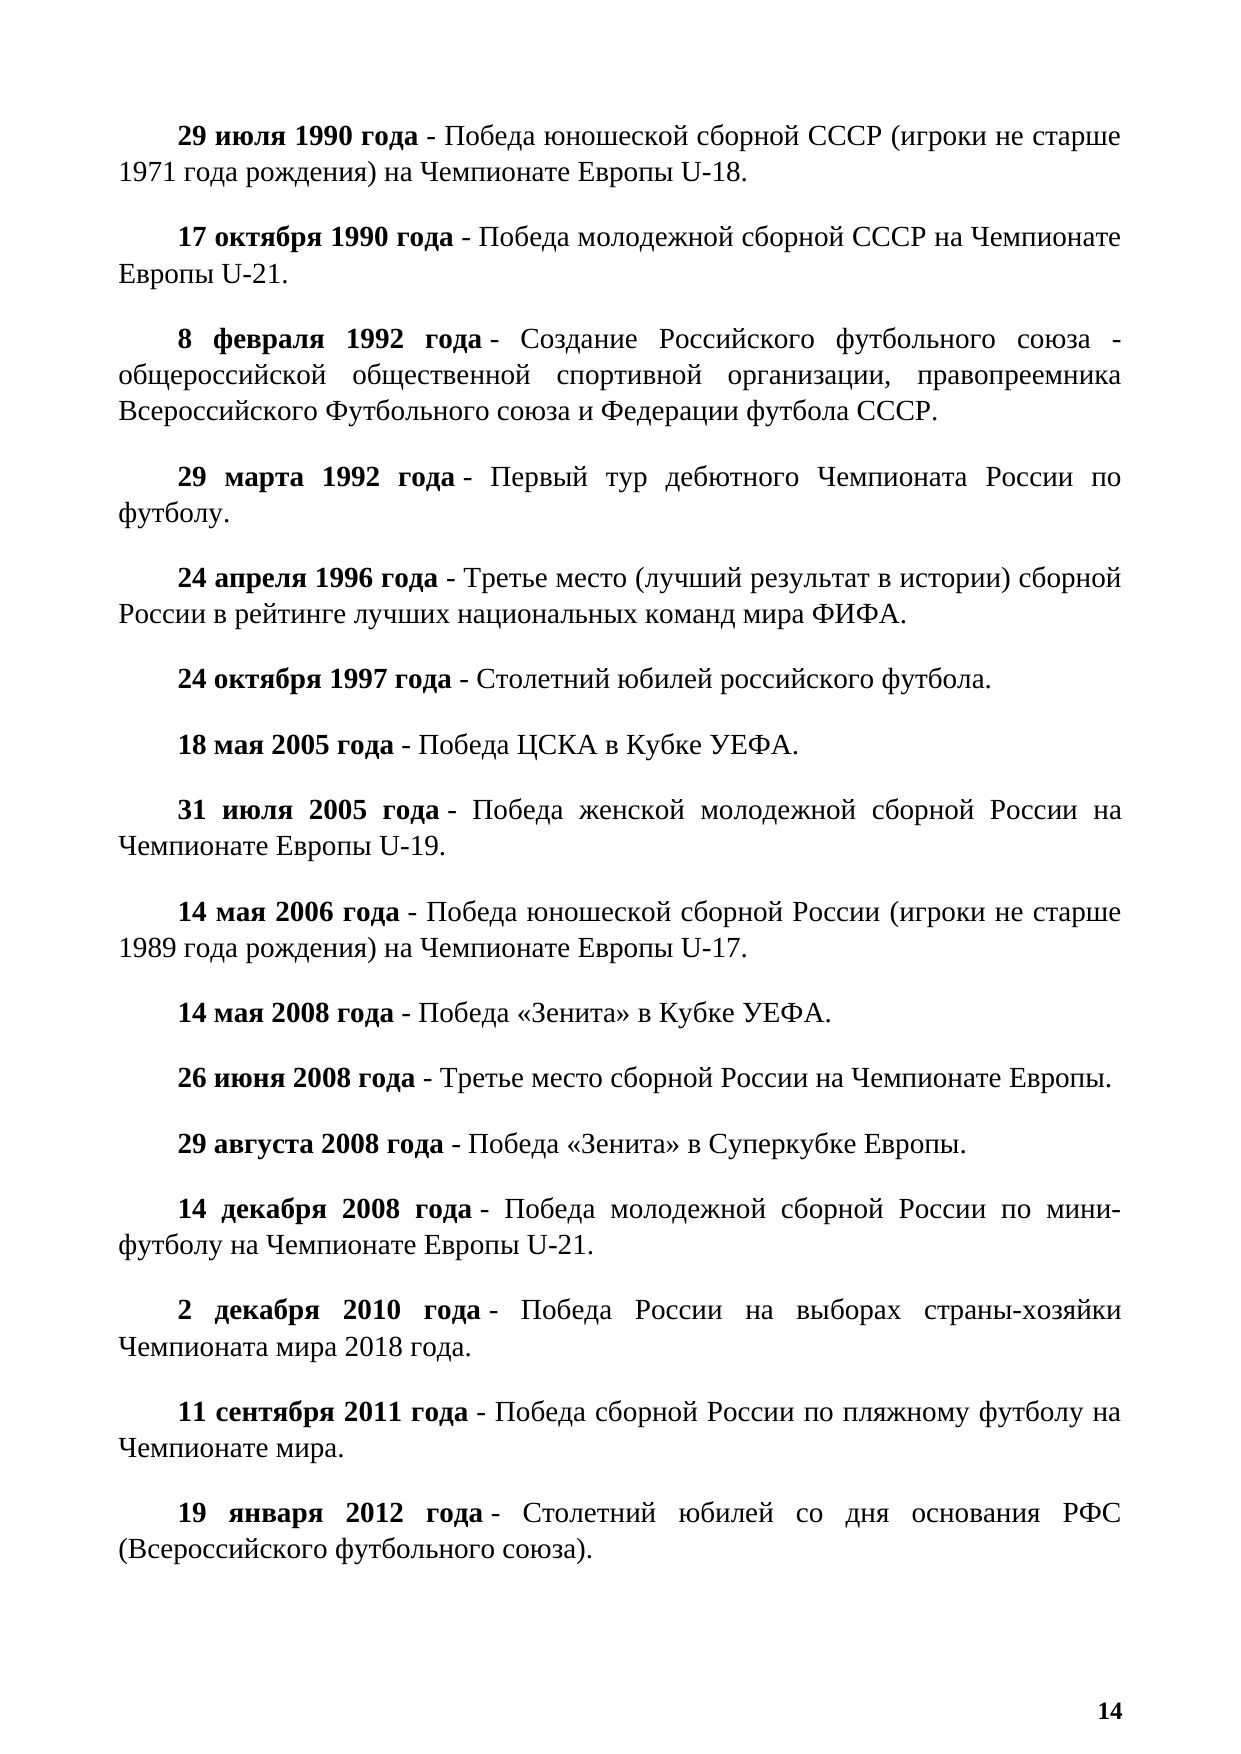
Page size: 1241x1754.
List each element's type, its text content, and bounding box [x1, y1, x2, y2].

text 31 июля 2005 года - Победа женской молодежной сборной России на Чемпионате Европы U-19. [118, 792, 1122, 862]
text 29 августа 2008 года - Победа «Зенита» в Суперкубке Европы. [118, 1126, 1122, 1159]
text 24 апреля 1996 года - Третье место (лучший результат в истории) сборной России в рейтинге лучших национальных команд мира ФИФА. [118, 560, 1122, 630]
text 26 июня 2008 года - Третье место сборной России на Чемпионате Европы. [118, 1060, 1122, 1094]
text 24 октября 1997 года - Столетний юбилей российского футбола. [118, 662, 1122, 695]
text 18 мая 2005 года - Победа ЦСКА в Кубке УЕФА. [118, 727, 1122, 760]
text 19 января 2012 года - Столетний юбилей со дня основания РФС (Всероссийского футбольного союза). [118, 1495, 1122, 1565]
text 14 мая 2006 года - Победа юношеской сборной России (игроки не старше 1989 года рождения) на Чемпионате Европы U-17. [118, 894, 1122, 963]
text 8 февраля 1992 года - Создание Российского футбольного союза - общероссийской общественной спортивной организации, правопреемника Всероссийского Футбольного союза и Федерации футбола СССР. [118, 321, 1122, 427]
text 14 декабря 2008 года - Победа молодежной сборной России по мини-футболу на Чемпионате Европы U-21. [118, 1191, 1122, 1261]
text 17 октября 1990 года - Победа молодежной сборной СССР на Чемпионате Европы U-21. [118, 219, 1122, 289]
text 29 марта 1992 года - Первый тур дебютного Чемпионата России по футболу. [118, 459, 1122, 528]
text 2 декабря 2010 года - Победа России на выборах страны-хозяйки Чемпионата мира 2018 года. [118, 1292, 1122, 1362]
text 11 сентября 2011 года - Победа сборной России по пляжному футболу на Чемпионате мира. [118, 1394, 1122, 1464]
text 29 июля 1990 года - Победа юношеской сборной СССР (игроки не старше 1971 года рождения) на Чемпионате Европы U-18. [118, 118, 1122, 188]
text 14 мая 2008 года - Победа «Зенита» в Кубке УЕФА. [118, 995, 1122, 1029]
